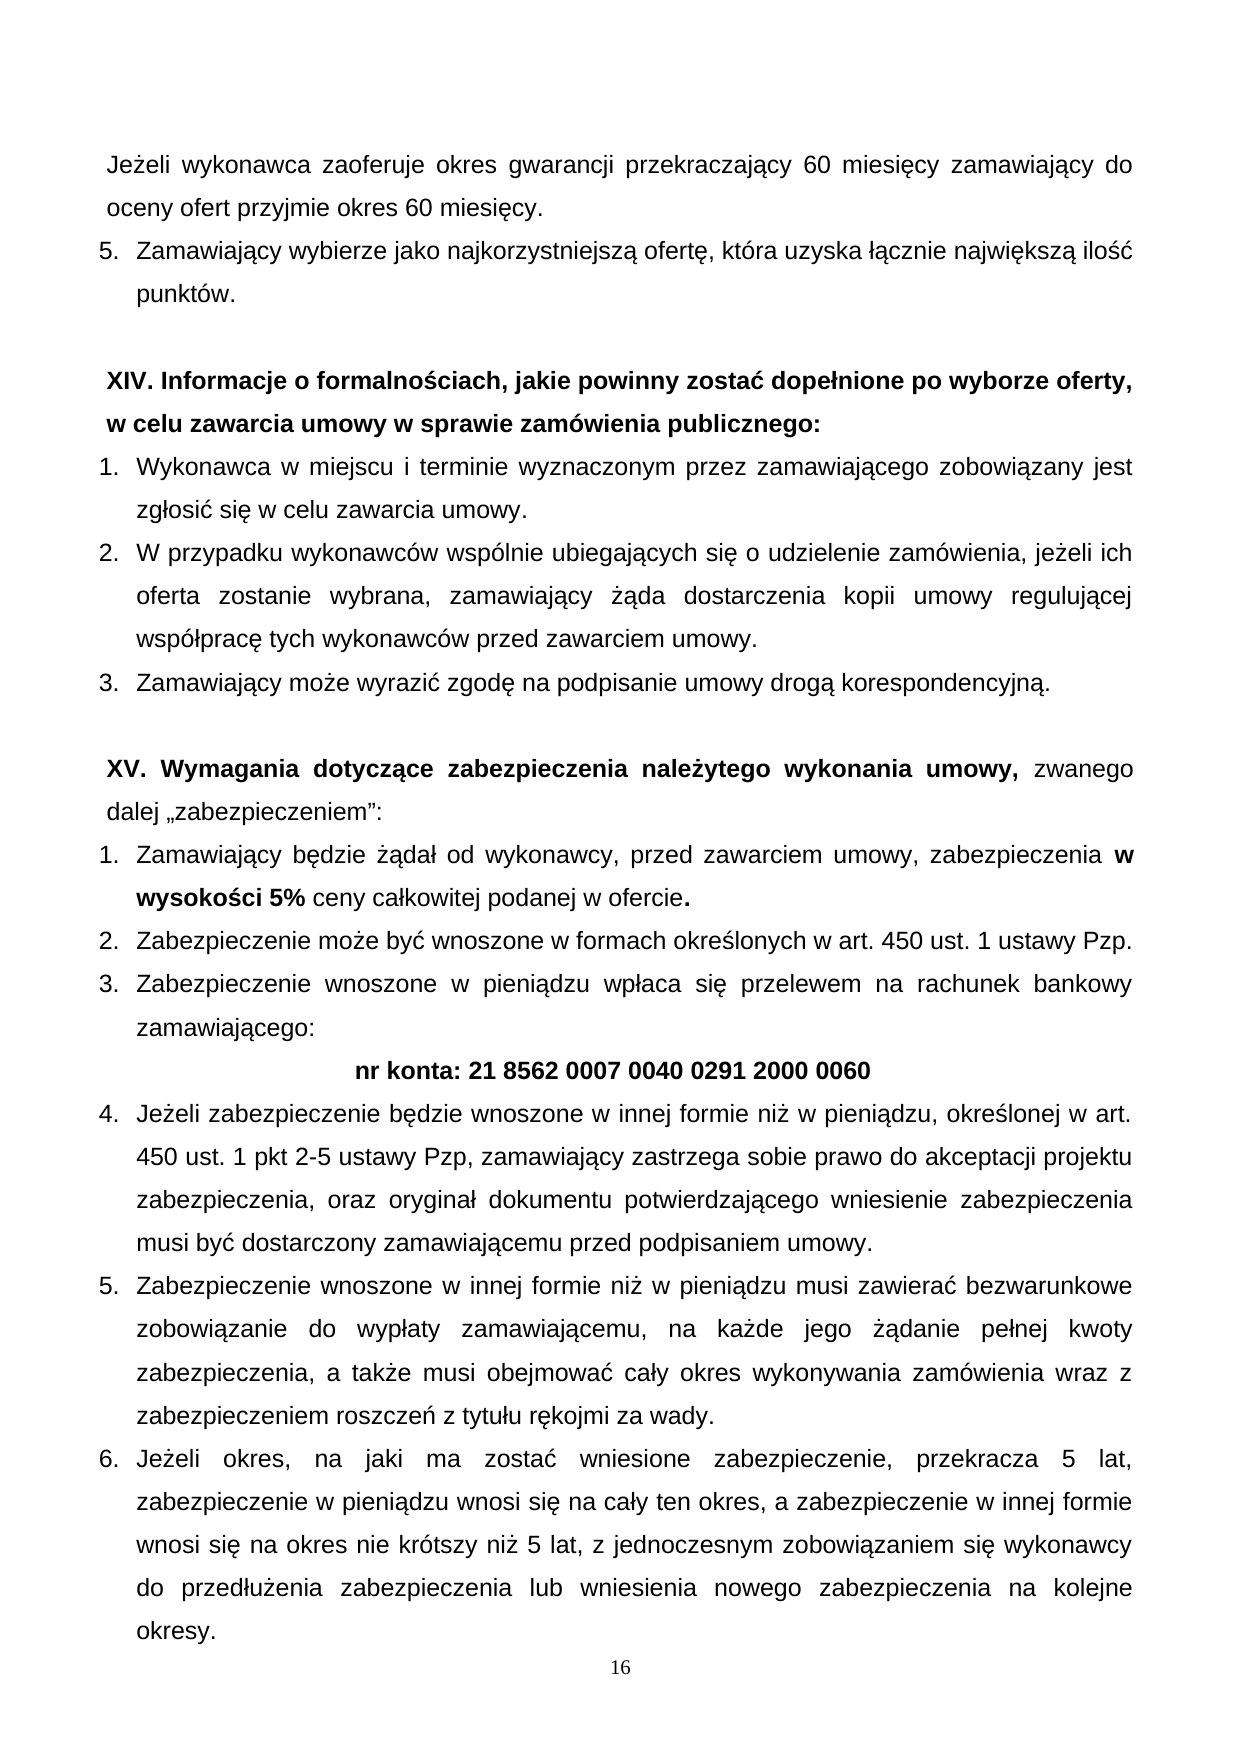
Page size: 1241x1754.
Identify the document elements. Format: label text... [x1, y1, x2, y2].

list Zabezpieczenie wnoszone w innej formie niż w pieniądzu musi zawierać bezwarunkowe zobowiązanie do wypłaty zamawiającemu, na każde jego żądanie pełnej kwoty zabezpieczenia, a także musi obejmować cały okres wykonywania zamówienia wraz z zabezpieczeniem roszczeń z tytułu rękojmi za wady. [98, 1271, 1134, 1429]
list Zabezpieczenie wnoszone w pieniądzu wpłaca się przelewem na rachunek bankowy zamawiającego: [98, 969, 1134, 1041]
text XV. Wymagania dotyczące zabezpieczenia należytego wykonania umowy, zwanego dalej „zabezpieczeniem”: [106, 754, 1134, 826]
list Wykonawca w miejscu i terminie wyznaczonym przez zamawiającego zobowiązany jest zgłosić się w celu zawarcia umowy. [98, 452, 1134, 524]
text Jeżeli wykonawca zaoferuje okres gwarancji przekraczający 60 miesięcy zamawiający do oceny ofert przyjmie okres 60 miesięcy. [106, 150, 1134, 222]
list Zamawiający może wyrazić zgodę na podpisanie umowy drogą korespondencyjną. [98, 667, 1134, 696]
list Zamawiający będzie żądał od wykonawcy, przed zawarciem umowy, zabezpieczenia w wysokości 5% ceny całkowitej podanej w ofercie. [98, 840, 1134, 912]
list Zabezpieczenie może być wnoszone w formach określonych w art. 450 ust. 1 ustawy Pzp. [98, 926, 1134, 955]
list W przypadku wykonawców wspólnie ubiegających się o udzielenie zamówienia, jeżeli ich oferta zostanie wybrana, zamawiający żąda dostarczenia kopii umowy regulującej współpracę tych wykonawców przed zawarciem umowy. [98, 538, 1134, 653]
list Jeżeli okres, na jaki ma zostać wniesione zabezpieczenie, przekracza 5 lat, zabezpieczenie w pieniądzu wnosi się na cały ten okres, a zabezpieczenie w innej formie wnosi się na okres nie krótszy niż 5 lat, z jednoczesnym zobowiązaniem się wykonawcy do przedłużenia zabezpieczenia lub wniesienia nowego zabezpieczenia na kolejne okresy. [98, 1444, 1134, 1645]
text nr konta: 21 8562 0007 0040 0291 2000 0060 [106, 1056, 1134, 1084]
list Jeżeli zabezpieczenie będzie wnoszone w innej formie niż w pieniądzu, określonej w art. 450 ust. 1 pkt 2-5 ustawy Pzp, zamawiający zastrzega sobie prawo do akceptacji projektu zabezpieczenia, oraz oryginał dokumentu potwierdzającego wniesienie zabezpieczenia musi być dostarczony zamawiającemu przed podpisaniem umowy. [98, 1099, 1134, 1257]
text XIV. Informacje o formalnościach, jakie powinny zostać dopełnione po wyborze oferty, w celu zawarcia umowy w sprawie zamówienia publicznego: [106, 366, 1134, 437]
list Zamawiający wybierze jako najkorzystniejszą ofertę, która uzyska łącznie największą ilość punktów. [98, 236, 1134, 308]
